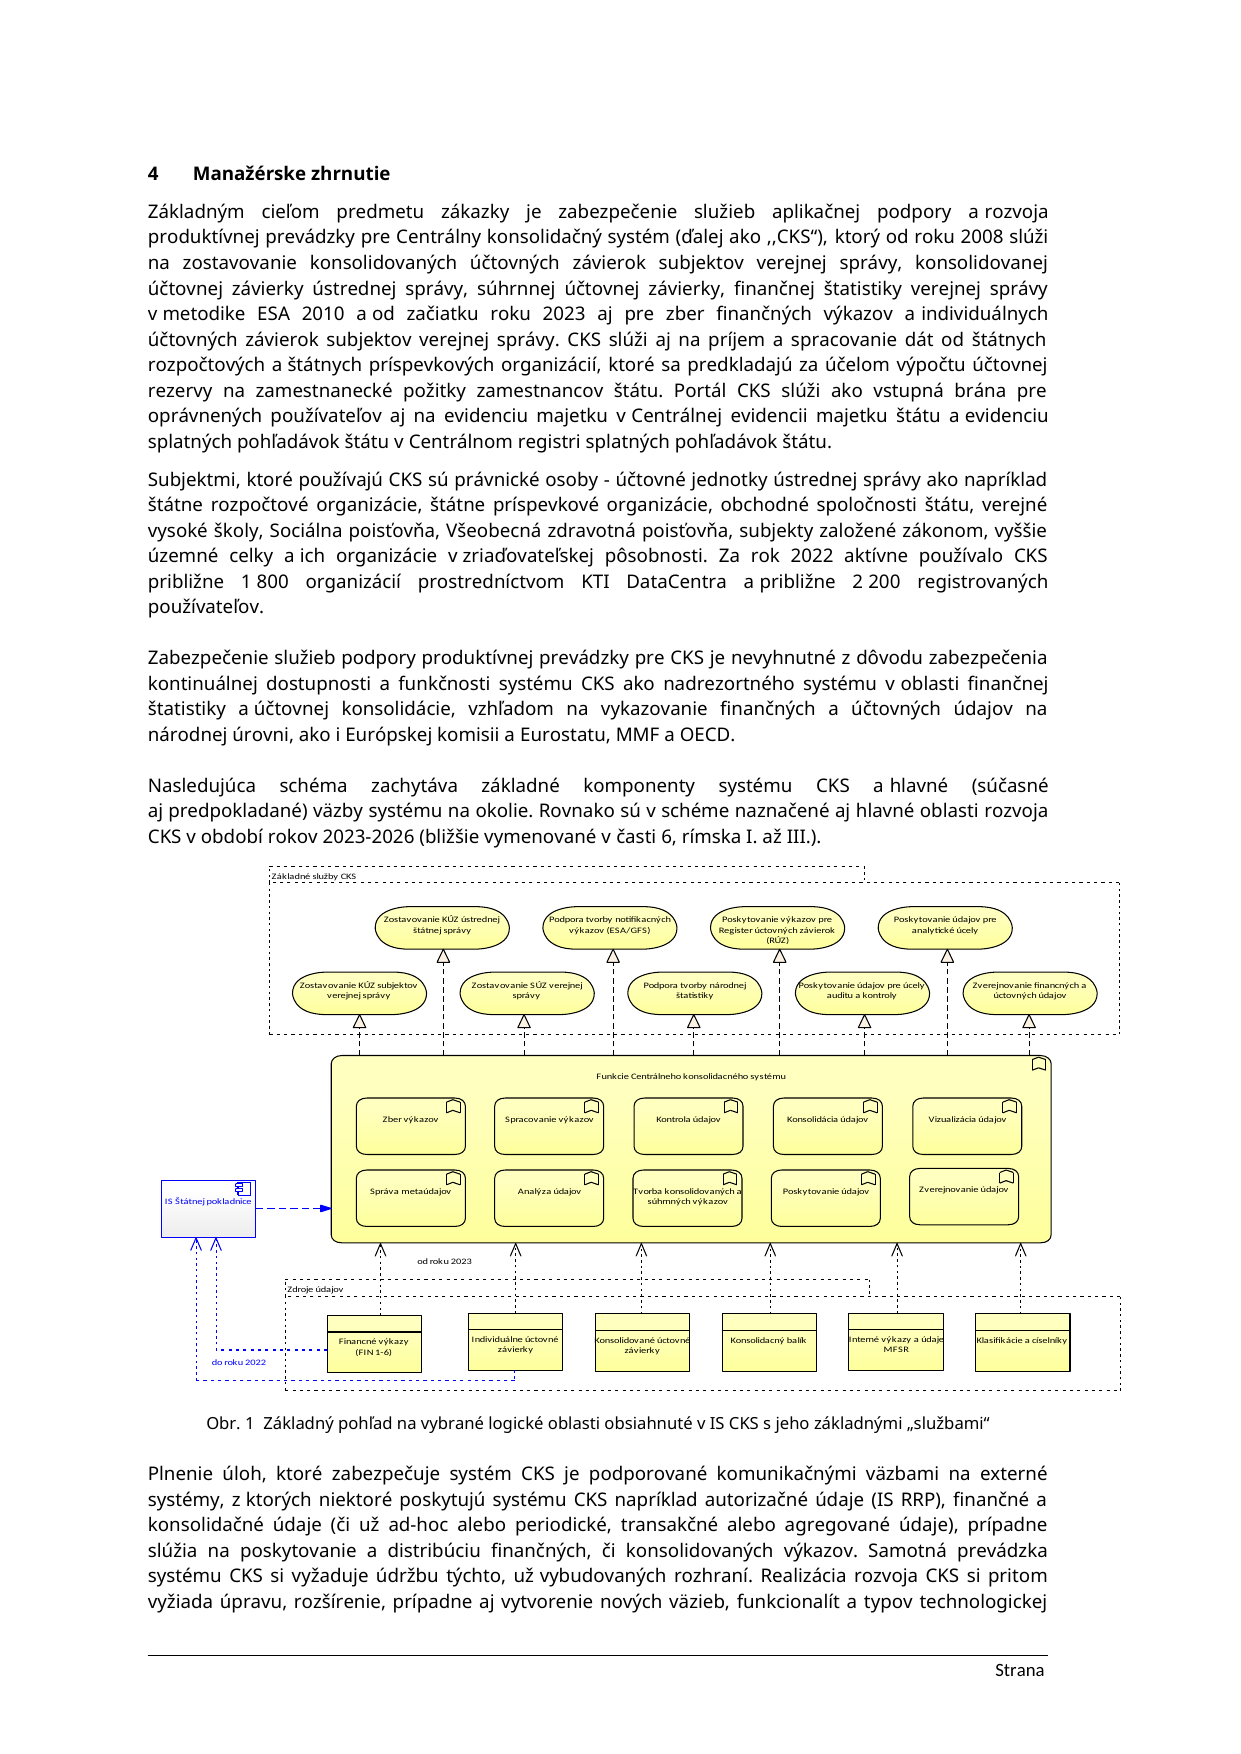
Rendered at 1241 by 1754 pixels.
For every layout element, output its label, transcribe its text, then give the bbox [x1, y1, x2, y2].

text Nasledujúca schéma zachytáva základné komponenty systému CKS a hlavné (súčasné aj predpokladané) väzby systému na okolie. Rovnako sú v schéme naznačené aj hlavné oblasti rozvoja CKS v období rokov 2023-2026 (bližšie vymenované v časti 6, rímska I. až III.). [148, 772, 1048, 849]
text Subjektmi, ktoré používajú CKS sú právnické osoby - účtovné jednotky ústrednej správy ako napríklad štátne rozpočtové organizácie, štátne príspevkové organizácie, obchodné spoločnosti štátu, verejné vysoké školy, Sociálna poisťovňa, Všeobecná zdravotná poisťovňa, subjekty založené zákonom, vyššie územné celky a ich organizácie v zriaďovateľskej pôsobnosti. Za rok 2022 aktívne používalo CKS približne 1 800 organizácií prostredníctvom KTI DataCentra a približne 2 200 registrovaných používateľov. [148, 466, 1048, 619]
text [148, 1461, 1048, 1614]
text Obr. 1 Základný pohľad na vybrané logické oblasti obsiahnuté v IS CKS s jeho základnými „službami“ [148, 1411, 1048, 1434]
subtitle Manažérske zhrnutie [148, 160, 1048, 186]
text Základným cieľom predmetu zákazky je zabezpečenie služieb aplikačnej podpory a rozvoja produktívnej prevádzky pre Centrálny konsolidačný systém (ďalej ako ,,CKS“), ktorý od roku 2008 slúži na zostavovanie konsolidovaných účtovných závierok subjektov verejnej správy, konsolidovanej účtovnej závierky ústrednej správy, súhrnnej účtovnej závierky, finančnej štatistiky verejnej správy v metodike ESA 2010 a od začiatku roku 2023 aj pre zber finančných výkazov a individuálnych účtovných závierok subjektov verejnej správy. CKS slúži aj na príjem a spracovanie dát od štátnych rozpočtových a štátnych príspevkových organizácií, ktoré sa predkladajú za účelom výpočtu účtovnej rezervy na zamestnanecké požitky zamestnancov štátu. Portál CKS slúži ako vstupná brána pre oprávnených používateľov aj na evidenciu majetku v Centrálnej evidencii majetku štátu a evidenciu splatných pohľadávok štátu v Centrálnom registri splatných pohľadávok štátu. [148, 198, 1048, 453]
text Zabezpečenie služieb podpory produktívnej prevádzky pre CKS je nevyhnutné z dôvodu zabezpečenia kontinuálnej dostupnosti a funkčnosti systému CKS ako nadrezortného systému v oblasti finančnej štatistiky a účtovnej konsolidácie, vzhľadom na vykazovanie finančných a účtovných údajov na národnej úrovni, ako i Európskej komisii a Eurostatu, MMF a OECD. [148, 644, 1048, 747]
